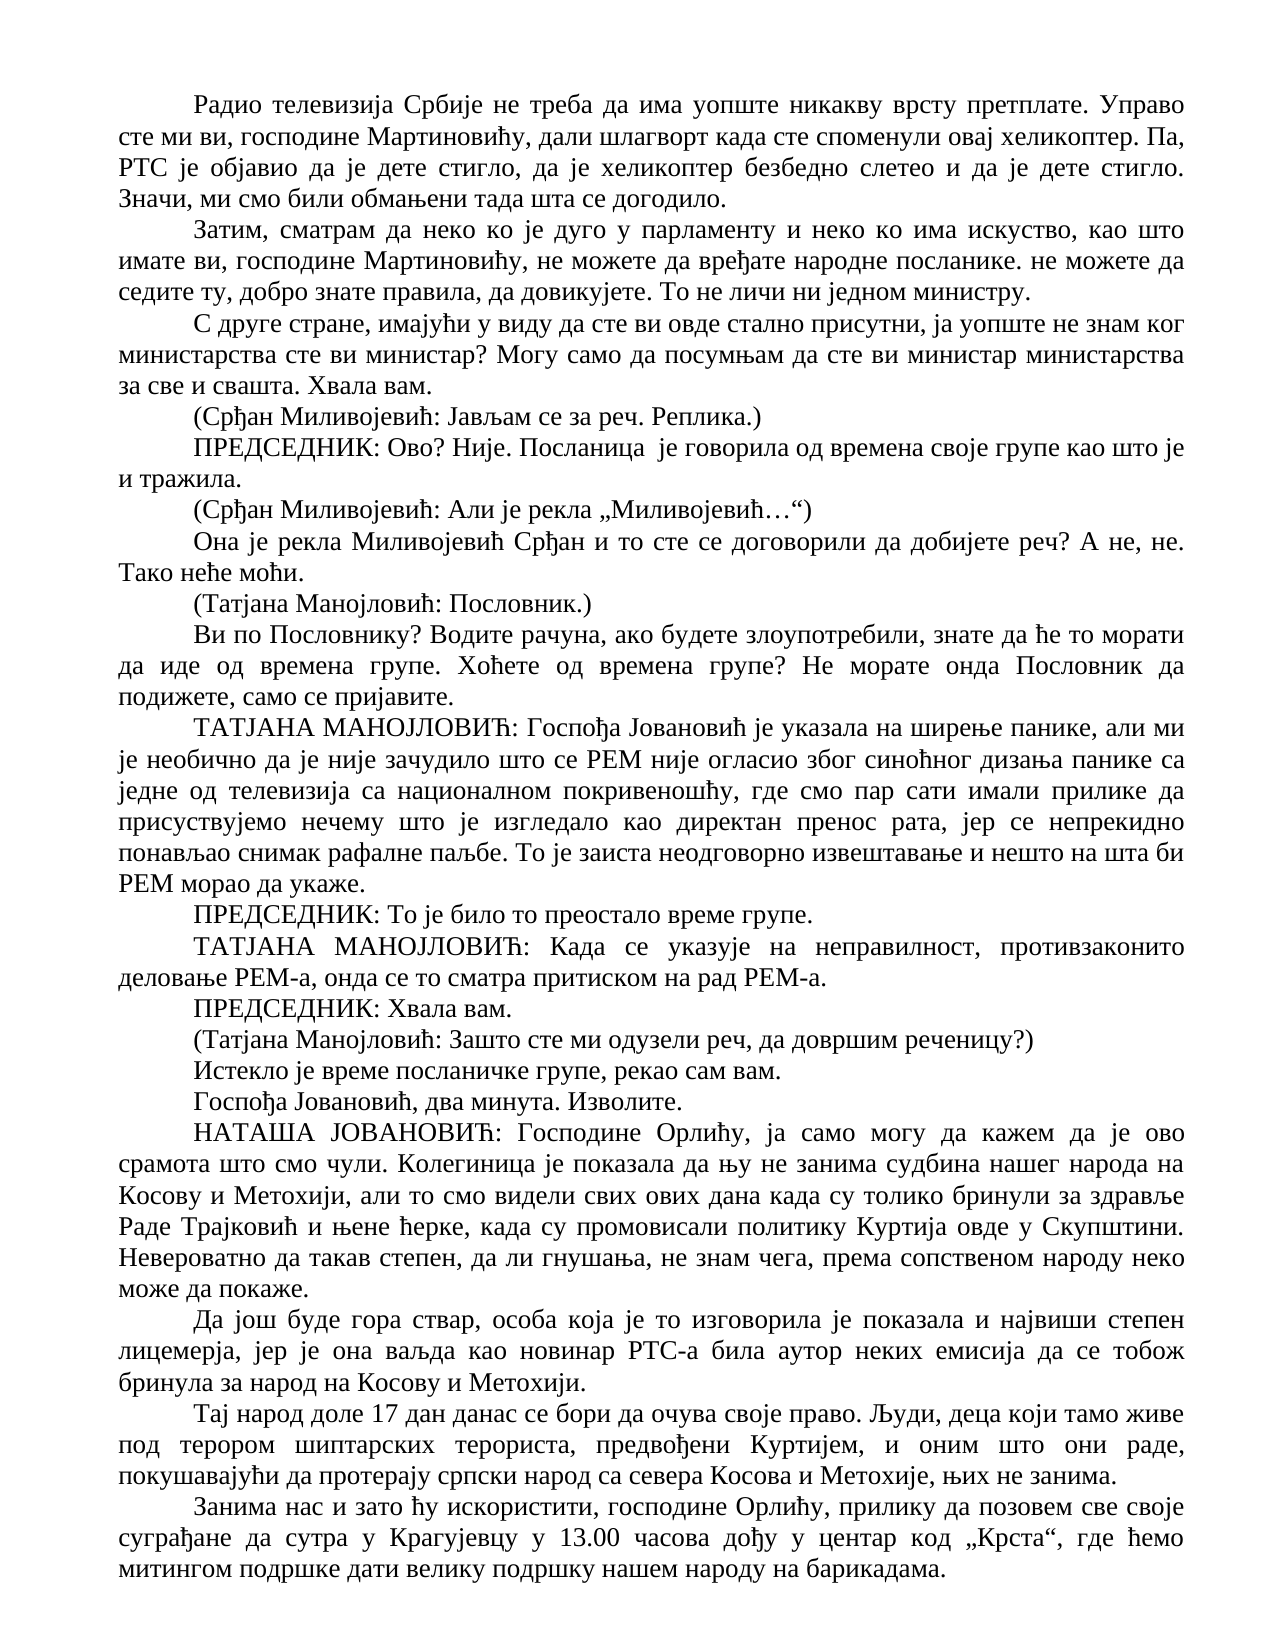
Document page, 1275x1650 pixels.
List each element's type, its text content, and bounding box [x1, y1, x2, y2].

text Затим, сматрам да неко ко је дуго у парламенту и неко ко има искуство, као што имате ви, господине Мартиновићу, не можете да вређате народне посланике. не можете да седите ту, добро знате правила, да довикујете. То не личи ни једном министру. [118, 213, 1186, 307]
text Ви по Пословнику? Водите рачуна, ако будете злоупотребили, знате да ће то морати да иде од времена групе. Хоћете од времена групе? Не морате онда Пословник да подижете, само се пријавите. [118, 618, 1186, 712]
text Да још буде гора ствар, особа која је то изговорила је показала и највиши степен лицемерја, јер је она ваљда као новинар РТС-а била аутор неких емисија да се тобож бринула за народ на Косову и Метохији. [118, 1303, 1186, 1397]
text Она је рекла Миливојевић Срђан и то сте се договорили да добијете реч? А не, не. Тако неће моћи. [118, 525, 1186, 587]
text Госпођа Јовановић, два минута. Изволите. [118, 1085, 1186, 1116]
text (Татјана Манојловић: Зашто сте ми одузели реч, да довршим реченицу?) [118, 1023, 1186, 1054]
text ТАТЈАНА МАНОЈЛОВИЋ: Када се указује на неправилност, противзаконито деловање РЕМ-а, онда се то сматра притиском на рад РЕМ-а. [118, 929, 1186, 992]
text Радио телевизија Србије не треба да има уопште никакву врсту претплате. Управо сте ми ви, господине Мартиновићу, дали шлагворт када сте споменули овај хеликоптер. Па, РТС је објавио да је дете стигло, да је хеликоптер безбедно слетео и да је дете стигло. Значи, ми смо били обмањени тада шта се догодило. [118, 89, 1186, 213]
text ТАТЈАНА МАНОЈЛОВИЋ: Госпођа Јовановић је указала на ширење панике, али ми је необично да је није зачудило што се РЕМ није огласио због синоћног дизања панике са једне од телевизија са националном покривеношћу, где смо пар сати имали прилике да присуствујемо нечему што је изгледало као директан пренос рата, јер се непрекидно понављао снимак рафалне паљбе. То је заиста неодговорно извештавање и нешто на шта би РЕМ морао да укаже. [118, 712, 1186, 898]
text Тај народ доле 17 дан данас се бори да очува своје право. Људи, деца који тамо живе под терором шиптарских терориста, предвођени Куртијем, и оним што они раде, покушавајући да протерају српски народ са севера Косова и Метохије, њих не занима. [118, 1397, 1186, 1490]
text (Срђан Миливојевић: Али је рекла „Миливојевић…“) [118, 493, 1186, 525]
text С друге стране, имајући у виду да сте ви овде стално присутни, ја уопште не знам ког министарства сте ви министар? Могу само да посумњам да сте ви министар министарства за све и свашта. Хвала вам. [118, 307, 1186, 400]
text Занима нас и зато ћу искористити, господине Орлићу, прилику да позовем све своје суграђане да сутра у Крагујевцу у 13.00 часова дођу у центар код „Крста“, где ћемо митингом подршке дати велику подршку нашем народу на барикадама. [118, 1490, 1186, 1584]
text НАТАША ЈОВАНОВИЋ: Господине Орлићу, ја само могу да кажем да је ово срамота што смо чули. Колегиница је показала да њу не занима судбина нашег народа на Косову и Метохији, али то смо видели свих ових дана када су толико бринули за здравље Раде Трајковић и њене ћерке, када су промовисали политику Куртија овде у Скупштини. Невероватно да такав степен, да ли гнушања, не знам чега, према сопственом народу неко може да покаже. [118, 1116, 1186, 1303]
text (Срђан Миливојевић: Јављам се за реч. Реплика.) [118, 400, 1186, 431]
text ПРЕДСЕДНИК: То је било то преостало време групе. [118, 898, 1186, 929]
text ПРЕДСЕДНИК: Ово? Није. Посланица је говорила од времена своје групе као што је и тражила. [118, 431, 1186, 493]
text ПРЕДСЕДНИК: Хвала вам. [118, 992, 1186, 1023]
text (Татјана Манојловић: Пословник.) [118, 587, 1186, 618]
text Истекло је време посланичке групе, рекао сам вам. [118, 1054, 1186, 1085]
